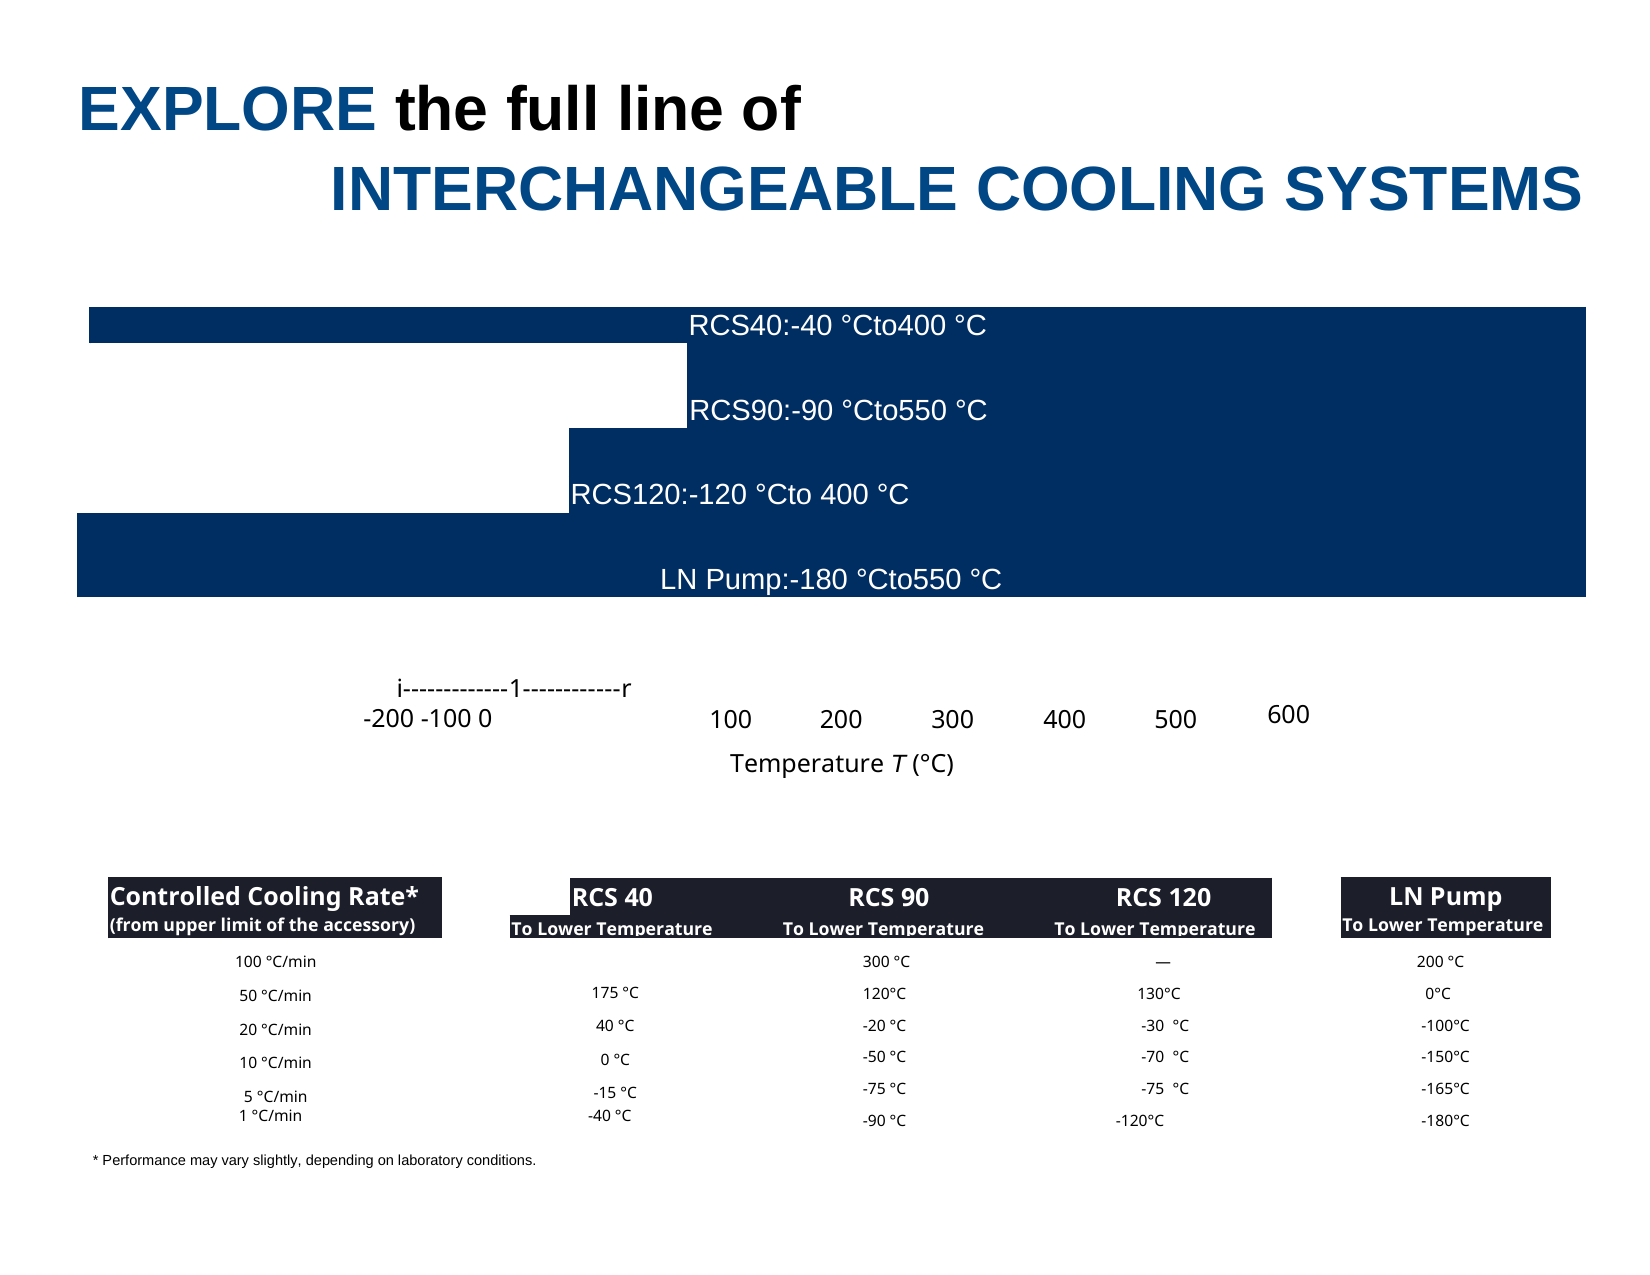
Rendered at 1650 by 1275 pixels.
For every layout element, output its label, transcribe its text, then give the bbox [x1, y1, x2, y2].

text EXPLORE the full line of [79, 71, 1584, 143]
text LN Pump:-180 °Cto550 °C [79, 562, 1584, 596]
text RCS40:-40 °Cto400 °C [91, 308, 1584, 342]
text INTERCHANGEABLE COOLING SYSTEMS [79, 152, 1584, 223]
text RCS120:-120 °Cto 400 °C [570, 478, 1584, 511]
text RCS90:-90 °Cto550 °C [689, 393, 1584, 427]
